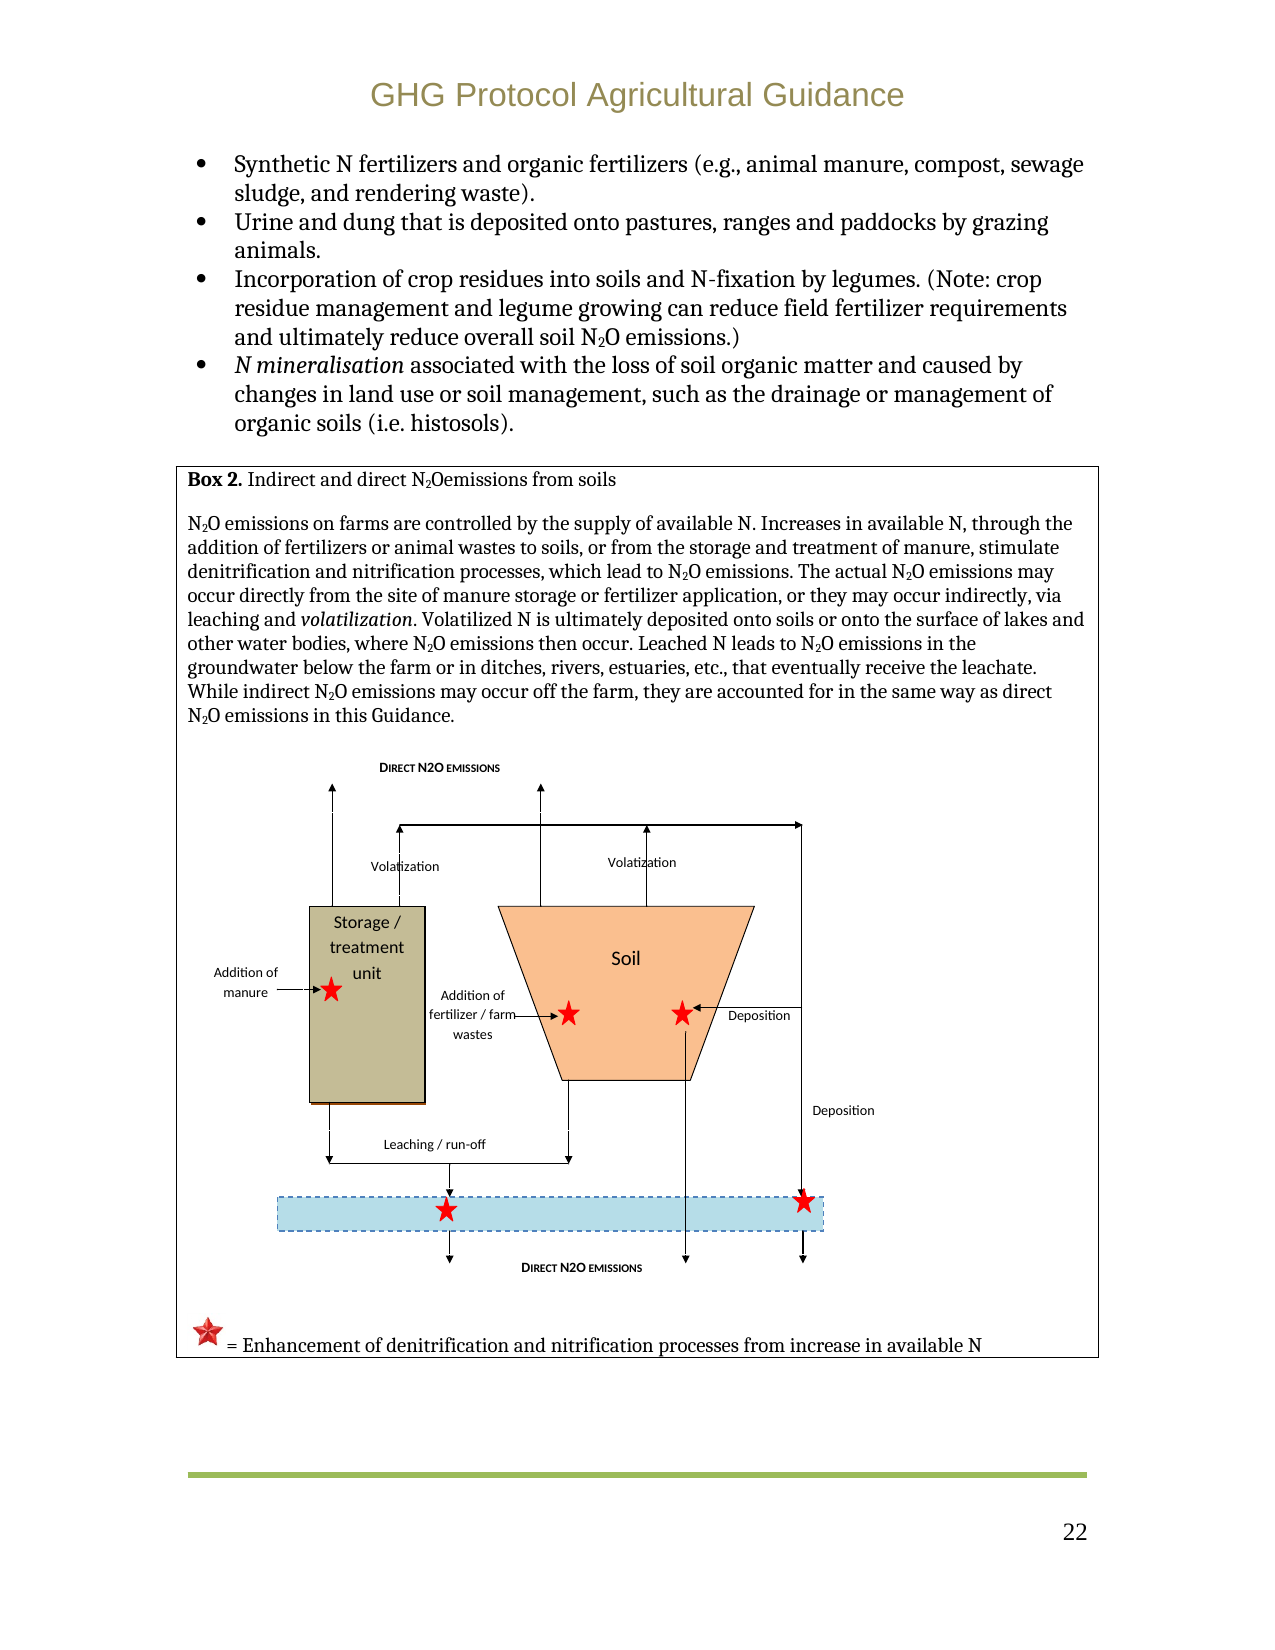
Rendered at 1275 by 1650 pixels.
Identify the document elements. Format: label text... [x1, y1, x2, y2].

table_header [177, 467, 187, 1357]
list Synthetic N fertilizers and organic fertilizers (e.g., animal manure, compost, sewage sludge, and rendering waste). [197, 150, 1087, 207]
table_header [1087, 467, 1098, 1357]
list Urine and dung that is deposited onto pastures, ranges and paddocks by grazing animals. [197, 207, 1087, 265]
list N mineralisation associated with the loss of soil organic matter and caused by changes in land use or soil management, such as the drainage or management of organic soils (i.e. histosols). [197, 351, 1087, 437]
list Incorporation of crop residues into soils and N-fixation by legumes. (Note: crop residue management and legume growing can reduce field fertilizer requirements and ultimately reduce overall soil N2O emissions.) [197, 265, 1087, 351]
picture [187, 1313, 226, 1352]
